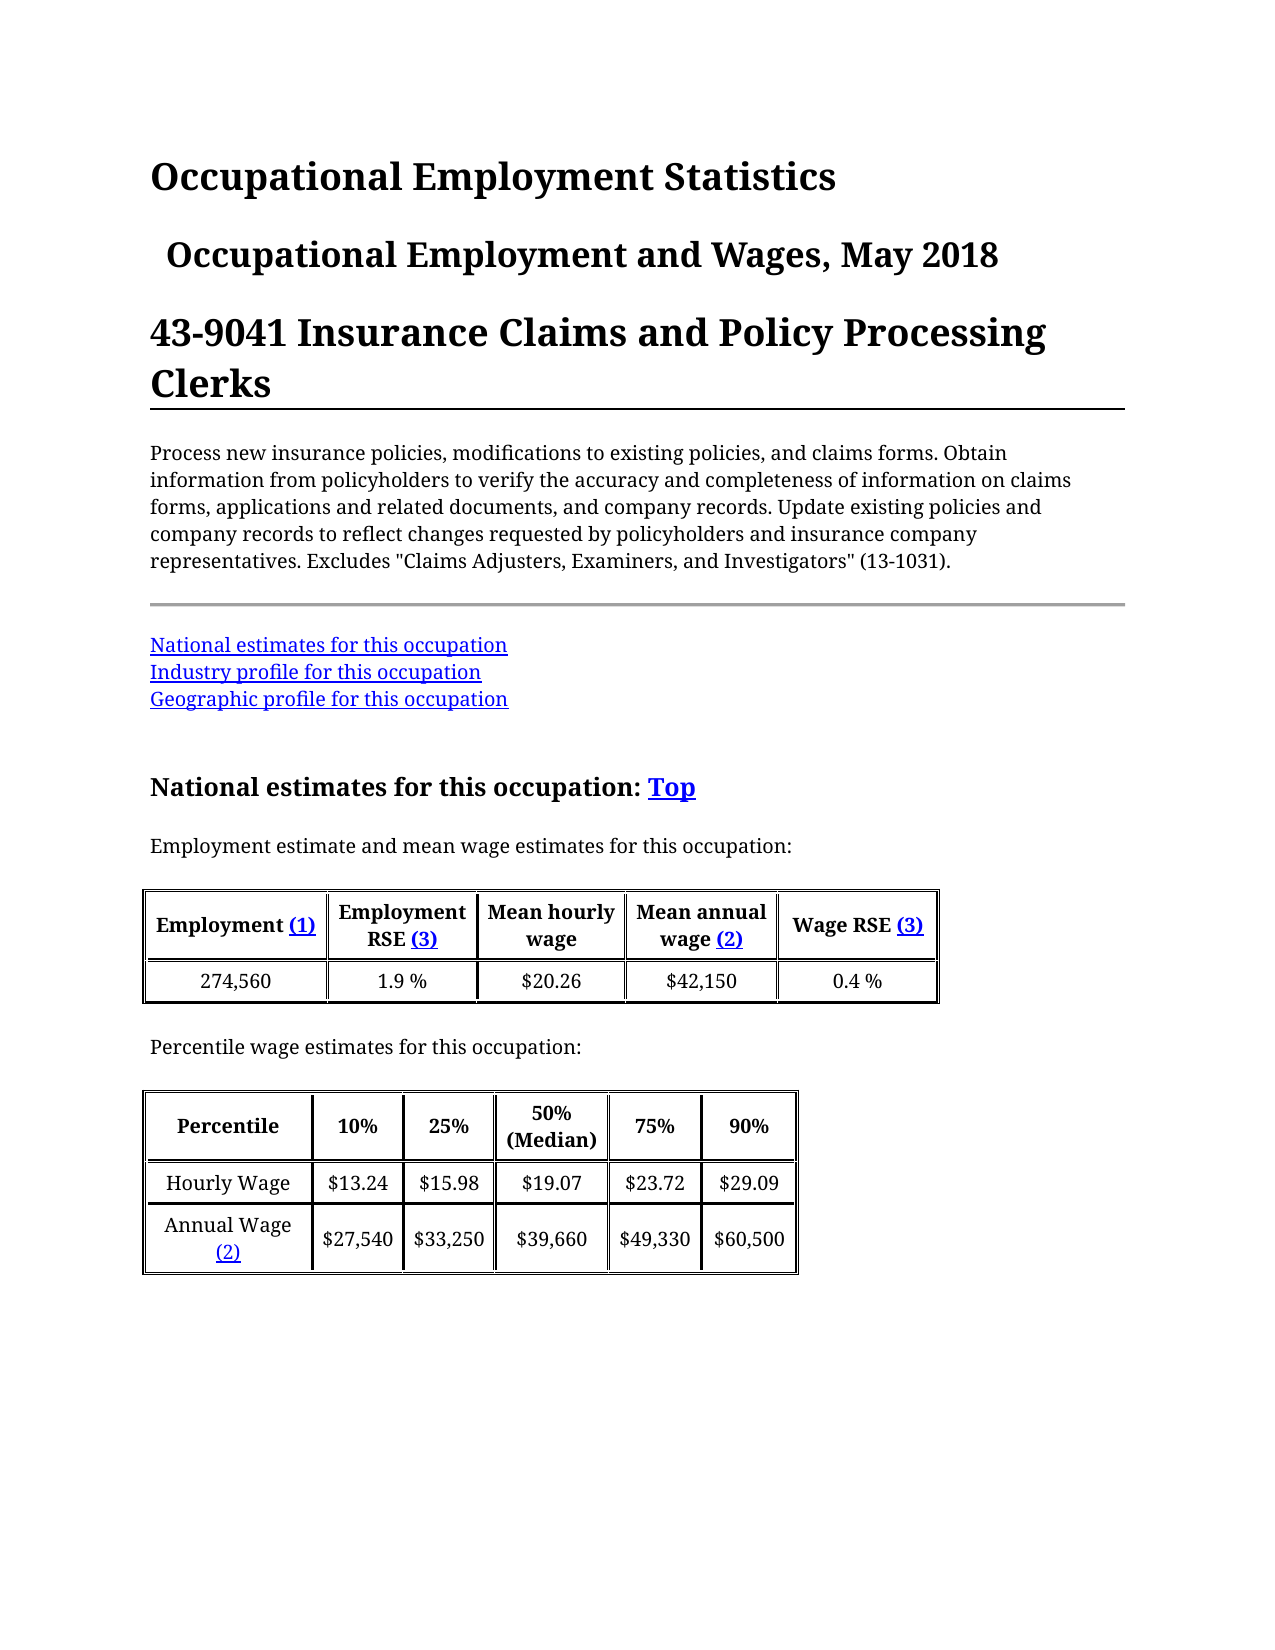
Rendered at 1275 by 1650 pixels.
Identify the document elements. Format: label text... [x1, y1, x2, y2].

text National estimates for this occupation: Top [150, 769, 1125, 803]
text Process new insurance policies, modifications to existing policies, and claims forms. Obtain information from policyholders to verify the accuracy and completeness of information on claims forms, applications and related documents, and company records. Update existing policies and company records to reflect changes requested by policyholders and insurance company representatives. Excludes "Claims Adjusters, Examiners, and Investigators" (13-1031). [150, 439, 1125, 574]
table_header Employment (1) [146, 892, 327, 958]
table_cell $20.26 [477, 962, 626, 1001]
table_cell $19.07 [497, 1163, 607, 1202]
table_cell $33,250 [403, 1202, 495, 1272]
text 43-9041 Insurance Claims and Policy Processing Clerks [150, 306, 1125, 408]
table_header 25% [403, 1091, 495, 1159]
table_cell $29.09 [703, 1159, 796, 1202]
table_cell 274,560 [146, 958, 327, 1001]
text Occupational Employment and Wages, May 2018 [166, 230, 1125, 277]
text Percentile wage estimates for this occupation: [150, 1033, 1125, 1060]
table_cell $42,150 [626, 962, 777, 1001]
table_cell Hourly Wage [146, 1159, 311, 1202]
text Employment estimate and mean wage estimates for this occupation: [150, 832, 1125, 859]
table_cell $60,500 [701, 1202, 795, 1272]
text Occupational Employment Statistics [150, 150, 1125, 201]
table_cell $49,330 [609, 1205, 701, 1272]
table_header 50% (Median) [495, 1093, 608, 1159]
table_header Mean hourly wage [477, 892, 626, 958]
table_cell $23.72 [610, 1163, 700, 1202]
table_header 10% [312, 1091, 403, 1159]
table_cell $13.24 [314, 1163, 402, 1202]
table_cell 0.4 % [778, 958, 937, 1001]
table_header Percentile [146, 1093, 312, 1159]
table_header Employment RSE (3) [328, 890, 477, 958]
table_cell $27,540 [312, 1205, 403, 1272]
table_header 75% [609, 1093, 701, 1159]
table_cell Annual Wage (2) [146, 1202, 312, 1272]
table_cell 1.9 % [328, 962, 477, 1001]
table_header Mean annual wage (2) [626, 892, 777, 958]
text National estimates for this occupation Industry profile for this occupation Geographic profile for this occupation [150, 631, 1125, 740]
table_header 90% [701, 1093, 795, 1159]
table_cell $39,660 [495, 1205, 608, 1272]
table_cell $15.98 [405, 1163, 493, 1202]
table_header Wage RSE (3) [778, 892, 936, 958]
